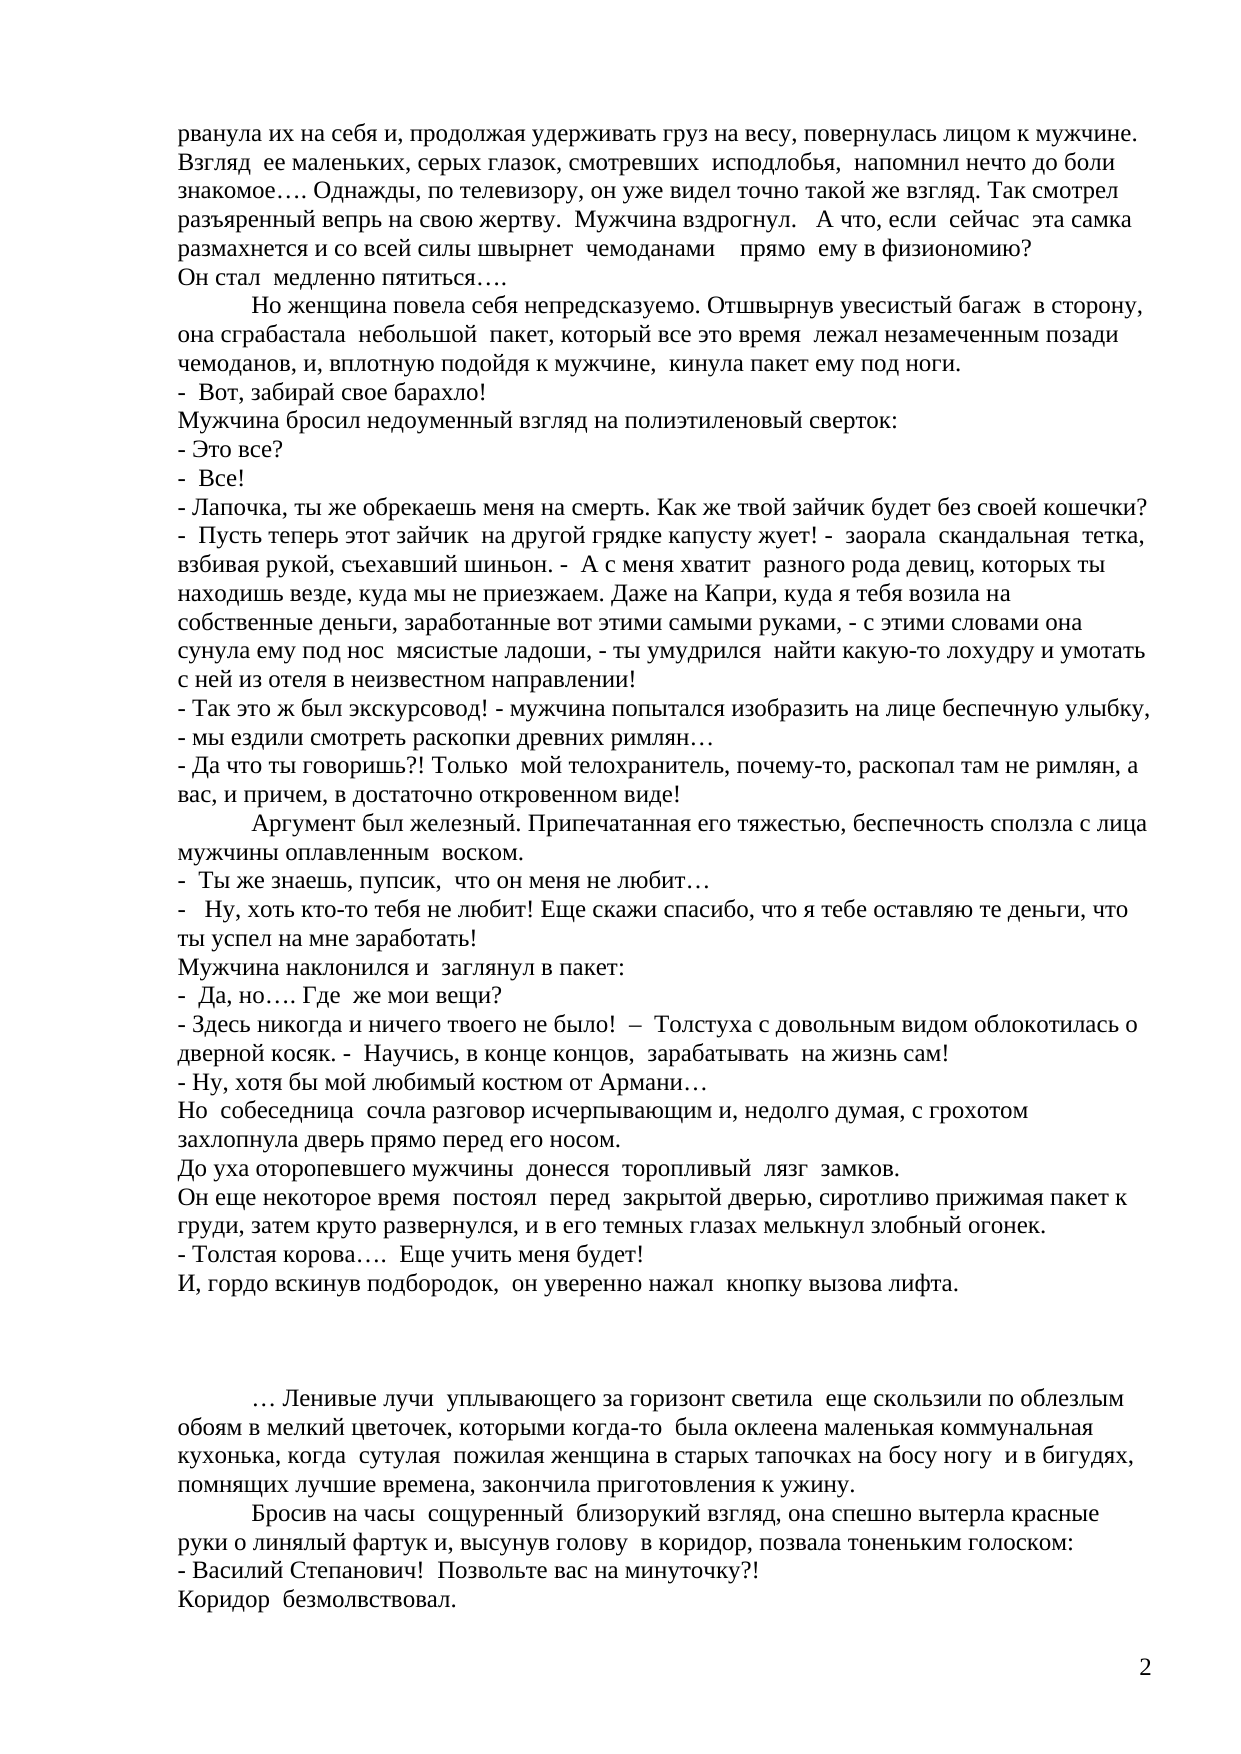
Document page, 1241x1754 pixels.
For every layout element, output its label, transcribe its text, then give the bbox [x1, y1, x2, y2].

text - Толстая корова…. Еще учить меня будет! [177, 1239, 1152, 1268]
text И, гордо вскинув подбородок, он уверенно нажал кнопку вызова лифта. [177, 1268, 1152, 1297]
text До уха оторопевшего мужчины донесся торопливый лязг замков. [177, 1153, 1152, 1182]
text Аргумент был железный. Припечатанная его тяжестью, беспечность сползла с лица мужчины оплавленным воском. [177, 808, 1152, 866]
text Коридор безмолвствовал. [177, 1584, 1152, 1613]
text Он еще некоторое время постоял перед закрытой дверью, сиротливо прижимая пакет к груди, затем круто развернулся, и в его темных глазах мелькнул злобный огонек. [177, 1182, 1152, 1239]
text - Лапочка, ты же обрекаешь меня на смерть. Как же твой зайчик будет без своей кошечки? [177, 492, 1152, 521]
text - Это все? [177, 434, 1152, 463]
text - Да что ты говоришь?! Только мой телохранитель, почему-то, раскопал там не римлян, а вас, и причем, в достаточно откровенном виде! [177, 751, 1152, 808]
text Мужчина бросил недоуменный взгляд на полиэтиленовый сверток: [177, 406, 1152, 434]
text Бросив на часы сощуренный близорукий взгляд, она спешно вытерла красные руки о линялый фартук и, высунув голову в коридор, позвала тоненьким голоском: [177, 1498, 1152, 1556]
text … Ленивые лучи уплывающего за горизонт светила еще скользили по облезлым обоям в мелкий цветочек, которыми когда-то была оклеена маленькая коммунальная кухонька, когда сутулая пожилая женщина в старых тапочках на босу ногу и в бигудях, помнящих лучшие времена, закончила приготовления к ужину. [177, 1383, 1152, 1498]
text Мужчина наклонился и заглянул в пакет: [177, 952, 1152, 981]
text - Ты же знаешь, пупсик, что он меня не любит… [177, 866, 1152, 894]
text - Вот, забирай свое барахло! [177, 377, 1152, 406]
text - Так это ж был экскурсовод! - мужчина попытался изобразить на лице беспечную улыбку, - мы ездили смотреть раскопки древних римлян… [177, 693, 1152, 751]
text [177, 118, 1152, 262]
text - Да, но…. Где же мои вещи? [177, 981, 1152, 1009]
text - Василий Степанович! Позвольте вас на минуточку?! [177, 1556, 1152, 1584]
text - Здесь никогда и ничего твоего не было! – Толстуха с довольным видом облокотилась о дверной косяк. - Научись, в конце концов, зарабатывать на жизнь сам! [177, 1009, 1152, 1067]
text Он стал медленно пятиться…. [177, 262, 1152, 291]
text Но собеседница сочла разговор исчерпывающим и, недолго думая, с грохотом захлопнула дверь прямо перед его носом. [177, 1096, 1152, 1153]
text - Все! [177, 463, 1152, 492]
text - Пусть теперь этот зайчик на другой грядке капусту жует! - заорала скандальная тетка, взбивая рукой, съехавший шиньон. - А с меня хватит разного рода девиц, которых ты находишь везде, куда мы не приезжаем. Даже на Капри, куда я тебя возила на собственные деньги, заработанные вот этими самыми руками, - с этими словами она сунула ему под нос мясистые ладоши, - ты умудрился найти какую-то лохудру и умотать с ней из отеля в неизвестном направлении! [177, 521, 1152, 693]
text Но женщина повела себя непредсказуемо. Отшвырнув увесистый багаж в сторону, она сграбастала небольшой пакет, который все это время лежал незамеченным позади чемоданов, и, вплотную подойдя к мужчине, кинула пакет ему под ноги. [177, 291, 1152, 377]
text - Ну, хоть кто-то тебя не любит! Еще скажи спасибо, что я тебе оставляю те деньги, что ты успел на мне заработать! [177, 894, 1152, 952]
text - Ну, хотя бы мой любимый костюм от Армани… [177, 1067, 1152, 1096]
